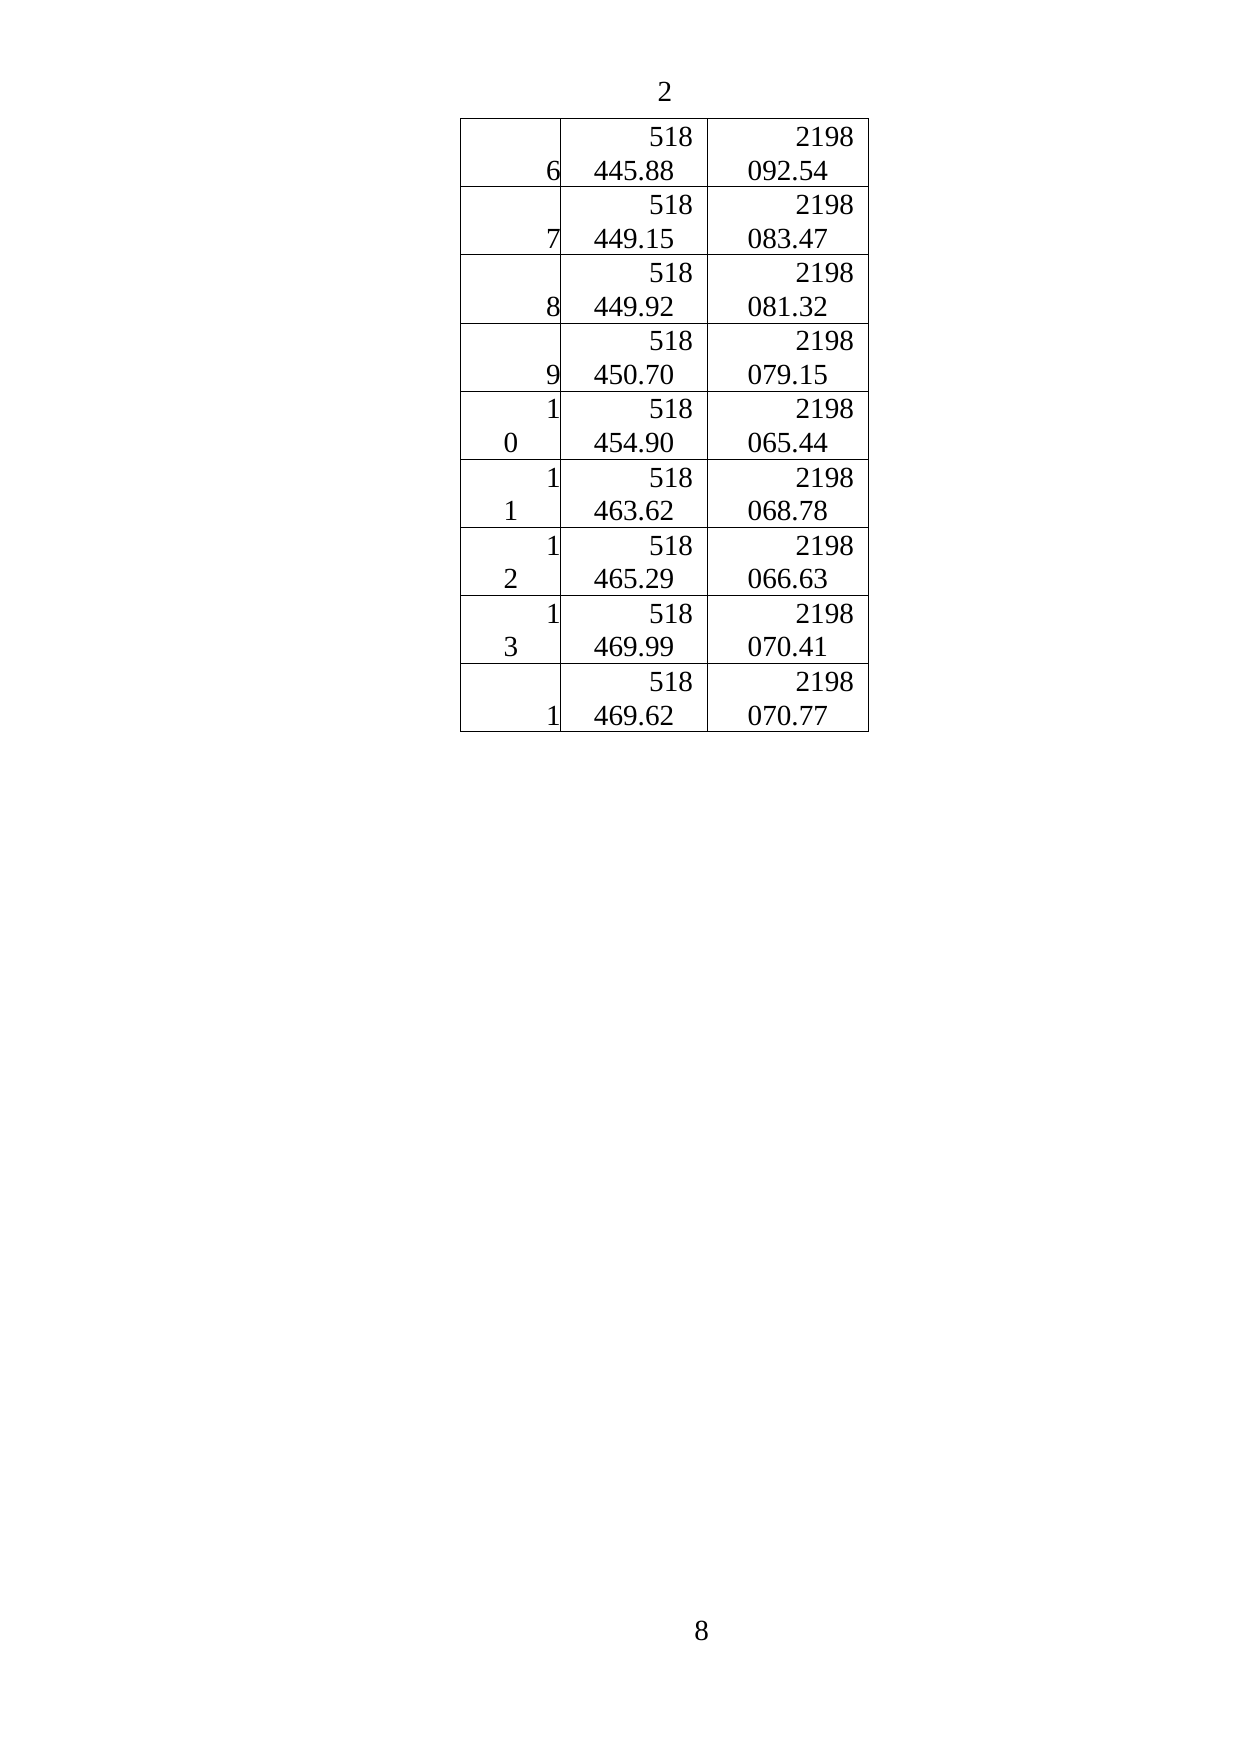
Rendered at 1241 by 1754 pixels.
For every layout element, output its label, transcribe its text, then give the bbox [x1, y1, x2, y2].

table_cell 518469.62 [561, 664, 707, 731]
table_cell 7 [461, 187, 560, 254]
table_cell 518463.62 [561, 460, 707, 527]
table_cell 518449.92 [561, 255, 707, 322]
table_cell 2198070.77 [708, 664, 868, 731]
table_cell 518469.99 [561, 596, 707, 663]
table_cell 2198070.41 [708, 596, 868, 663]
table_cell 13 [461, 596, 560, 663]
table_cell 518445.88 [561, 119, 707, 186]
table_cell 518450.70 [561, 324, 707, 391]
table_cell 6 [461, 119, 560, 186]
table_cell 2198092.54 [708, 119, 868, 186]
table_cell 9 [461, 324, 560, 391]
table_cell 2198066.63 [708, 528, 868, 595]
table_cell 518449.15 [561, 187, 707, 254]
table_cell 2198079.15 [708, 324, 868, 391]
table_cell 2198065.44 [708, 392, 868, 459]
table_cell 518454.90 [561, 392, 707, 459]
table_cell 2198083.47 [708, 187, 868, 254]
table_cell 1 [461, 664, 560, 731]
table_cell 2198068.78 [708, 460, 868, 527]
table_cell 2198081.32 [708, 255, 868, 322]
table_cell 11 [461, 460, 560, 527]
table_cell 8 [461, 255, 560, 322]
table_cell 10 [461, 392, 560, 459]
table_cell 12 [461, 528, 560, 595]
table_cell 518465.29 [561, 528, 707, 595]
